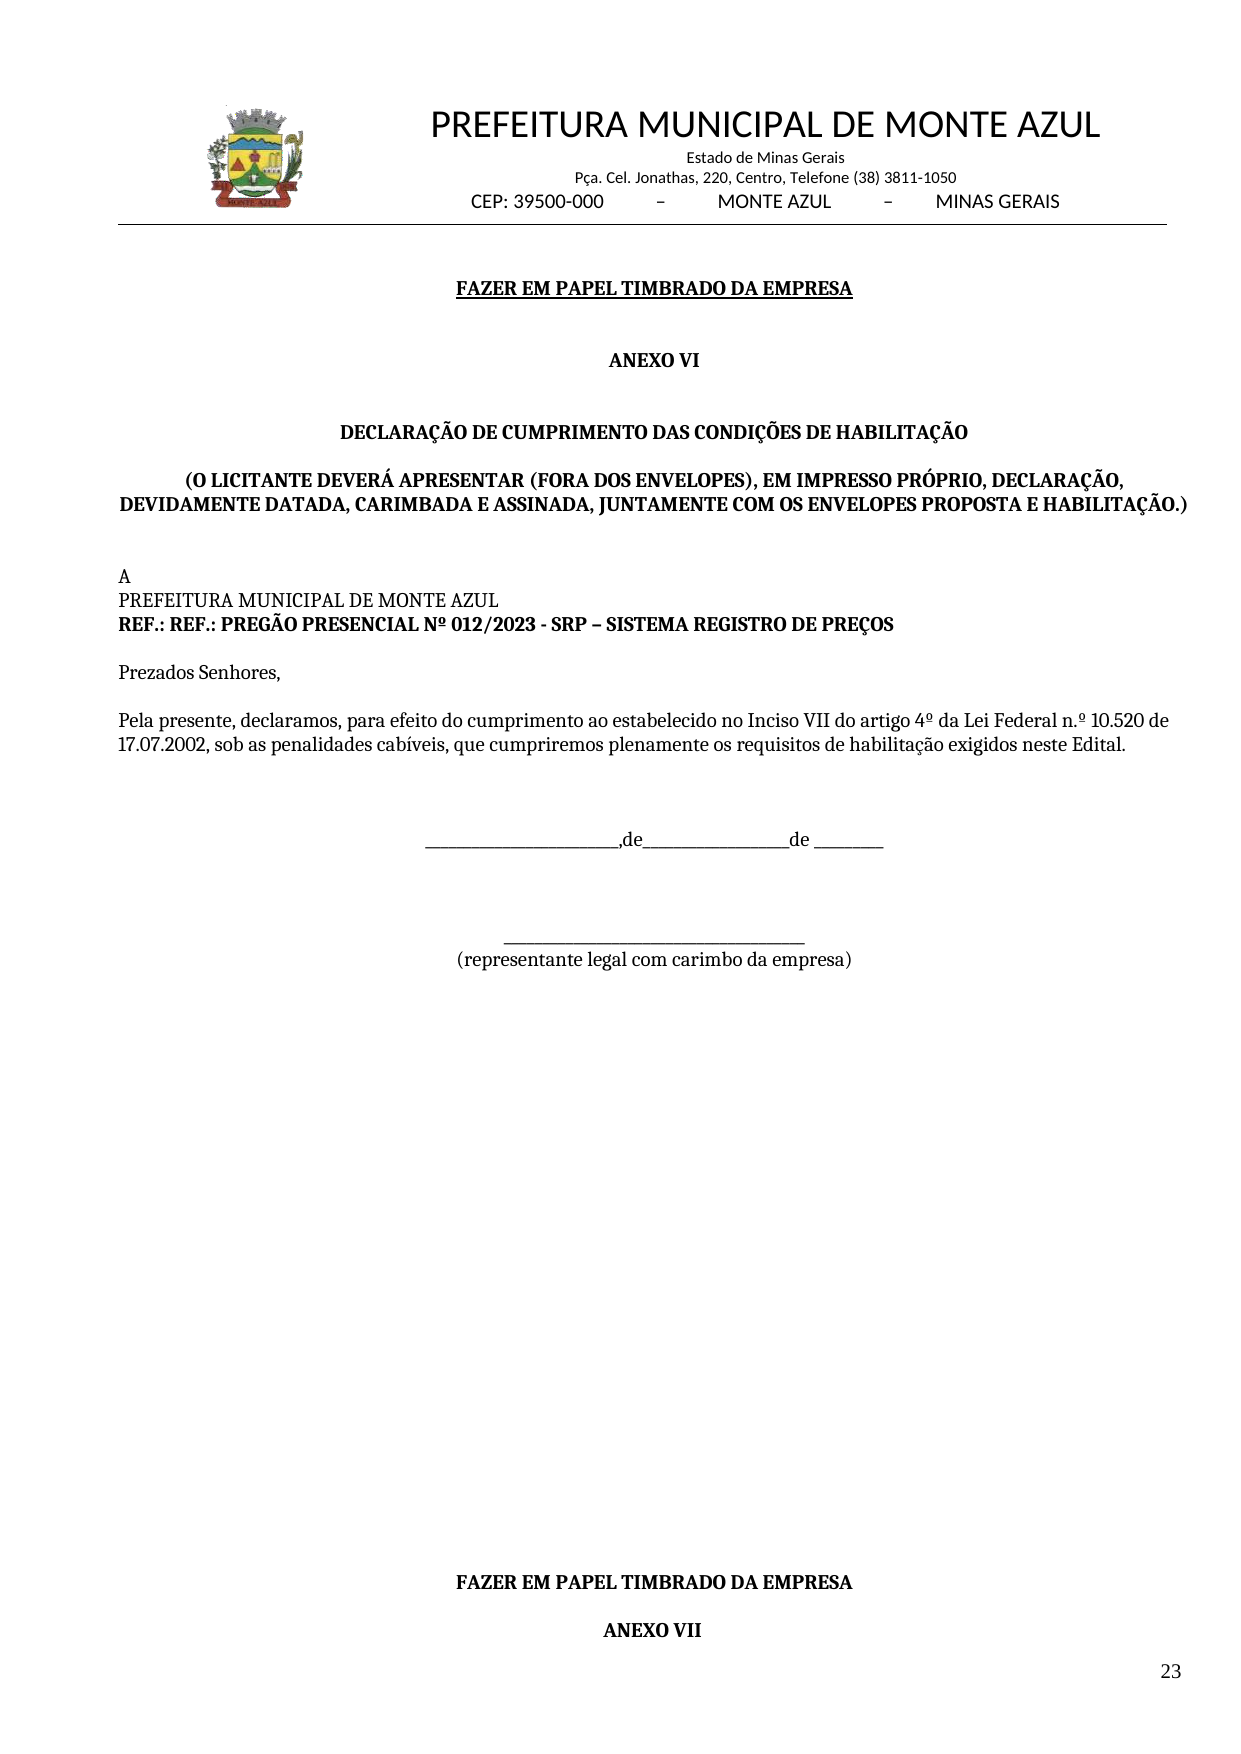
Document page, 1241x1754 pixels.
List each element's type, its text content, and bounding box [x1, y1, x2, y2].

text A [118, 564, 1190, 588]
text FAZER EM PAPEL TIMBRADO DA EMPRESA [118, 1571, 1190, 1595]
text (representante legal com carimbo da empresa) [118, 948, 1190, 972]
text ANEXO VI [118, 349, 1190, 373]
text _______________________________________ [118, 924, 1190, 948]
text ANEXO VII [118, 1619, 1186, 1643]
text DECLARAÇÃO DE CUMPRIMENTO DAS CONDIÇÕES DE HABILITAÇÃO [118, 421, 1190, 445]
text PREFEITURA MUNICIPAL DE MONTE AZUL [118, 588, 1190, 612]
text Prezados Senhores, [118, 660, 1190, 684]
text (O LICITANTE DEVERÁ APRESENTAR (FORA DOS ENVELOPES), EM IMPRESSO PRÓPRIO, DECLARAÇÃO, DEVIDAMENTE DATADA, CARIMBADA E ASSINADA, JUNTAMENTE COM OS ENVELOPES PROPOSTA E HABILITAÇÃO.) [118, 469, 1190, 517]
text REF.: REF.: PREGÃO PRESENCIAL Nº 012/2023 - SRP – SISTEMA REGISTRO DE PREÇOS [118, 612, 1190, 636]
text _________________________,de___________________de _________ [118, 828, 1190, 852]
subtitle FAZER EM PAPEL TIMBRADO DA EMPRESA [118, 277, 1190, 301]
picture [206, 105, 304, 208]
text Pela presente, declaramos, para efeito do cumprimento ao estabelecido no Inciso VII do artigo 4º da Lei Federal n.º 10.520 de 17.07.2002, sob as penalidades cabíveis, que cumpriremos plenamente os requisitos de habilitação exigidos neste Edital. [118, 708, 1190, 756]
